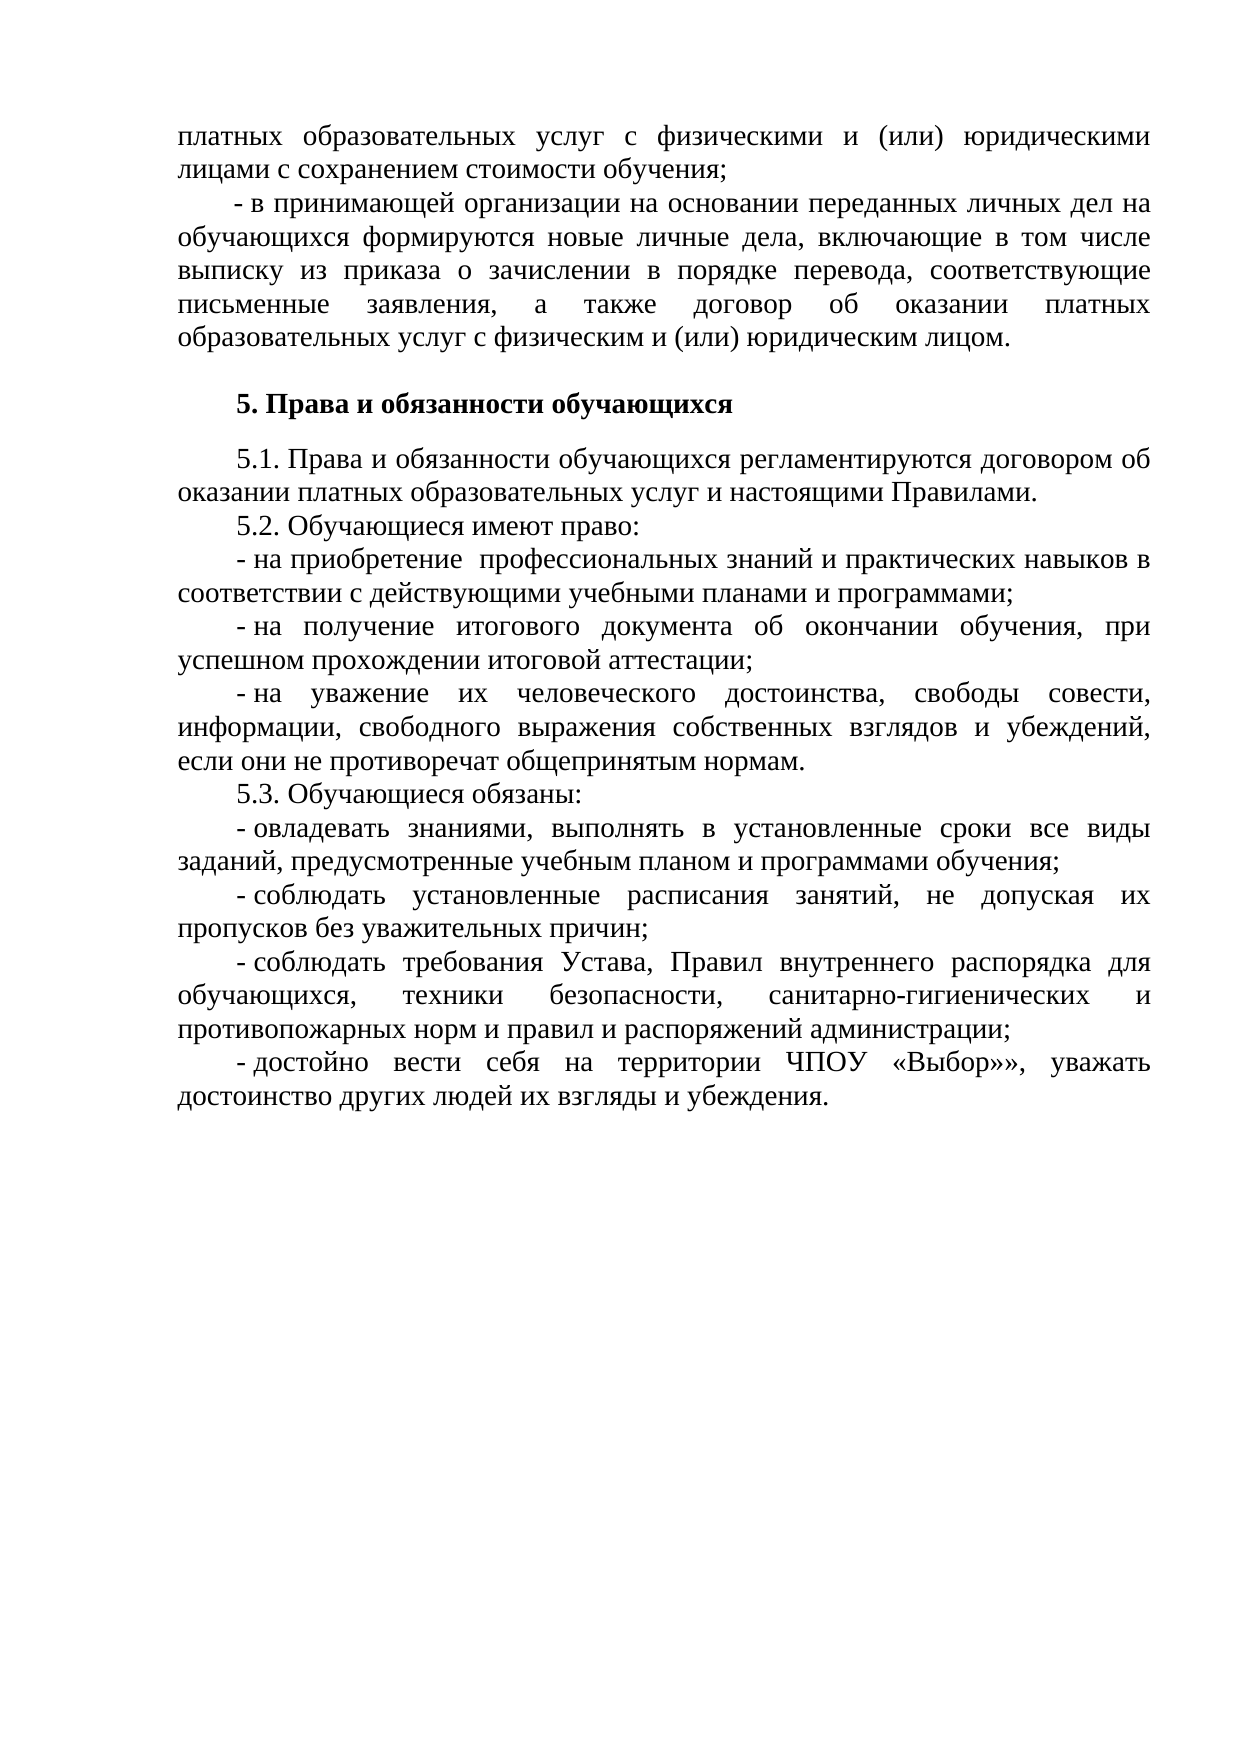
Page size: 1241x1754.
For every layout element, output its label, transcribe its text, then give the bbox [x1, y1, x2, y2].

text - в принимающей организации на основании переданных личных дел на обучающихся формируются новые личные дела, включающие в том числе выписку из приказа о зачислении в порядке перевода, соответствующие письменные заявления, а также договор об оказании платных образовательных услуг с физическим и (или) юридическим лицом. [177, 185, 1152, 353]
text 5.3. Обучающиеся обязаны: [177, 776, 1152, 810]
text - на получение итогового документа об окончании обучения, при успешном прохождении итоговой аттестации; [177, 608, 1152, 676]
text 5.2. Обучающиеся имеют право: [177, 508, 1152, 541]
text - достойно вести себя на территории ЧПОУ «Выбор»», уважать достоинство других людей их взгляды и убеждения. [177, 1044, 1152, 1112]
text 5.1. Права и обязанности обучающихся регламентируются договором об оказании платных образовательных услуг и настоящими Правилами. [177, 441, 1152, 508]
text - на уважение их человеческого достоинства, свободы совести, информации, свободного выражения собственных взглядов и убеждений, если они не противоречат общепринятым нормам. [177, 676, 1152, 776]
text - соблюдать установленные расписания занятий, не допуская их пропусков без уважительных причин; [177, 877, 1152, 944]
text 5. Права и обязанности обучающихся [177, 386, 1152, 420]
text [177, 118, 1152, 185]
text - овладевать знаниями, выполнять в установленные сроки все виды заданий, предусмотренные учебным планом и программами обучения; [177, 810, 1152, 877]
text - соблюдать требования Устава, Правил внутреннего распорядка для обучающихся, техники безопасности, санитарно-гигиенических и противопожарных норм и правил и распоряжений администрации; [177, 944, 1152, 1044]
text - на приобретение профессиональных знаний и практических навыков в соответствии с действующими учебными планами и программами; [177, 541, 1152, 608]
